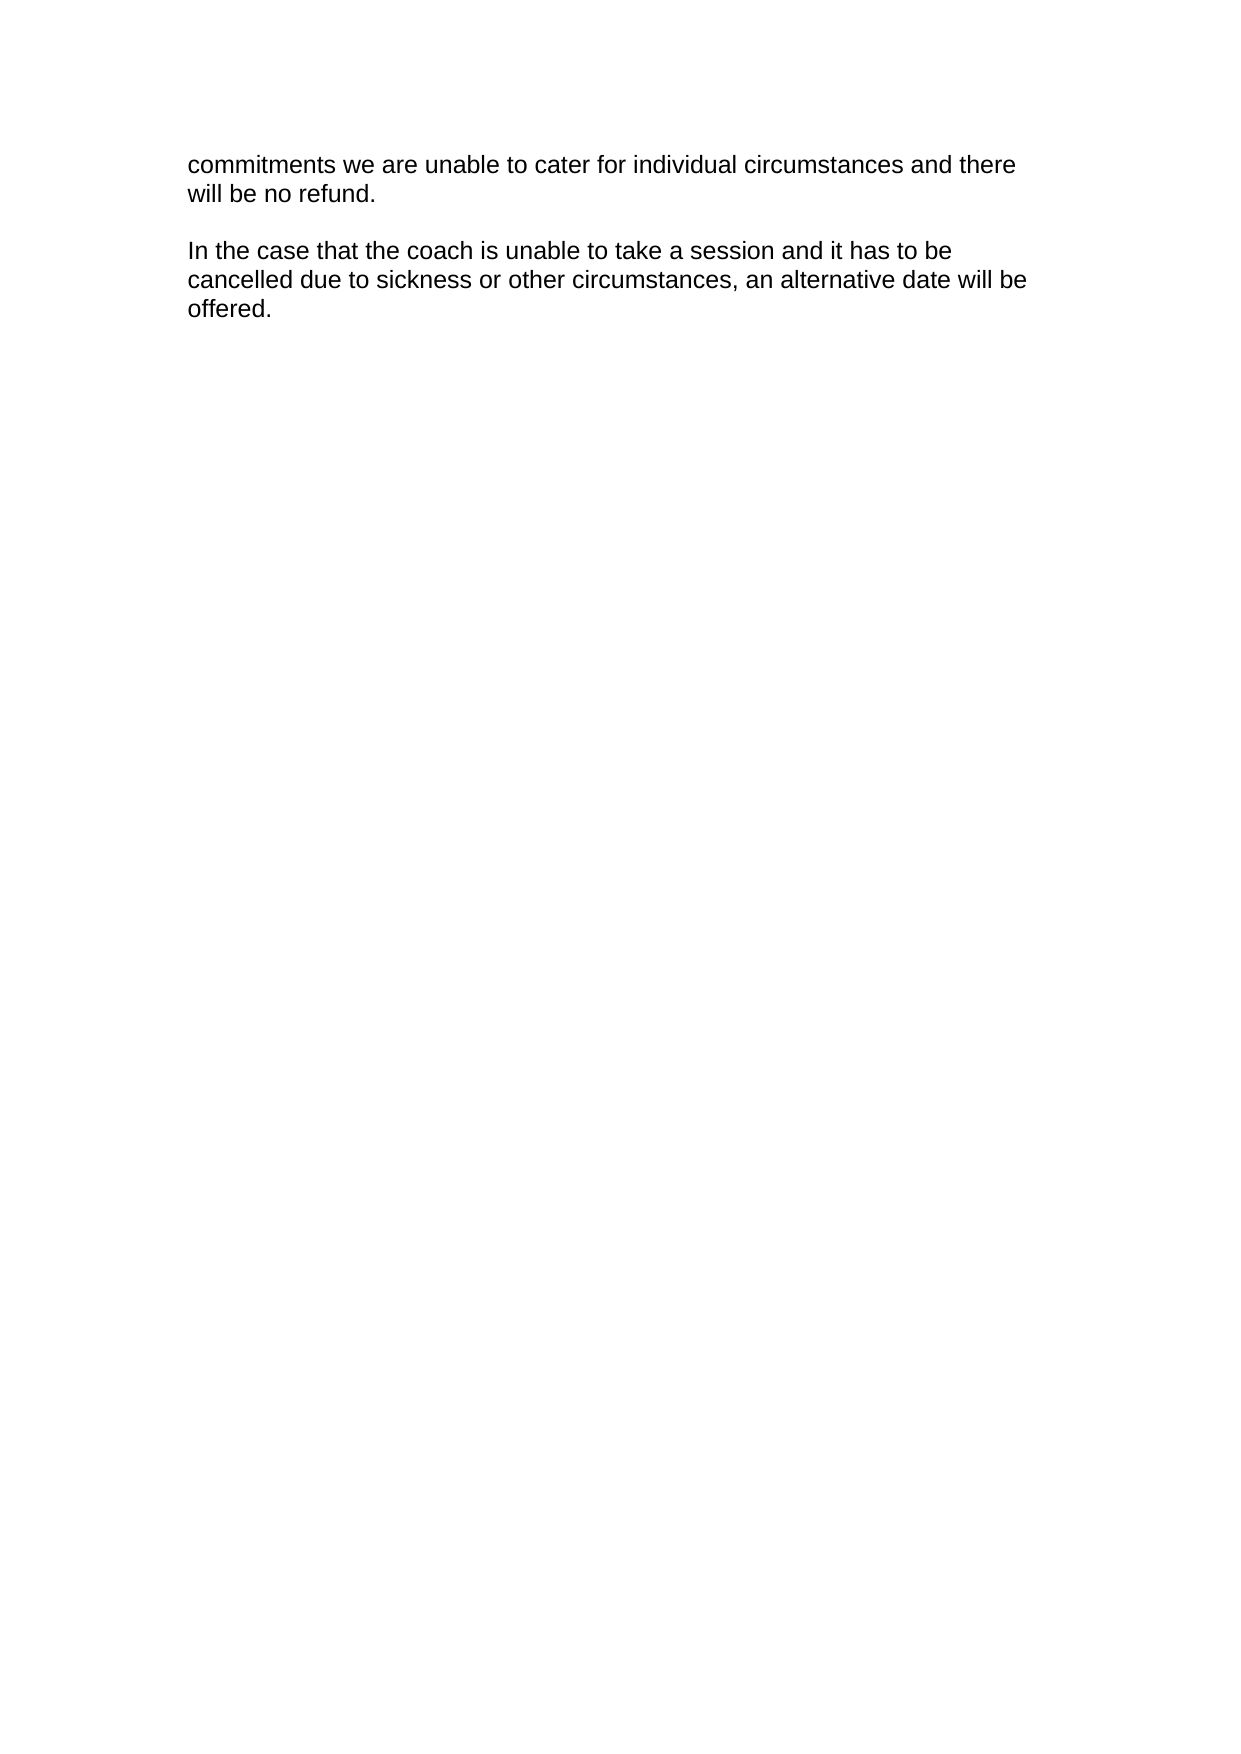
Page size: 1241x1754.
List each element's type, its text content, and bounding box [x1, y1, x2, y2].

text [187, 150, 1053, 207]
text In the case that the coach is unable to take a session and it has to be cancelled due to sickness or other circumstances, an alternative date will be offered. [187, 236, 1053, 322]
